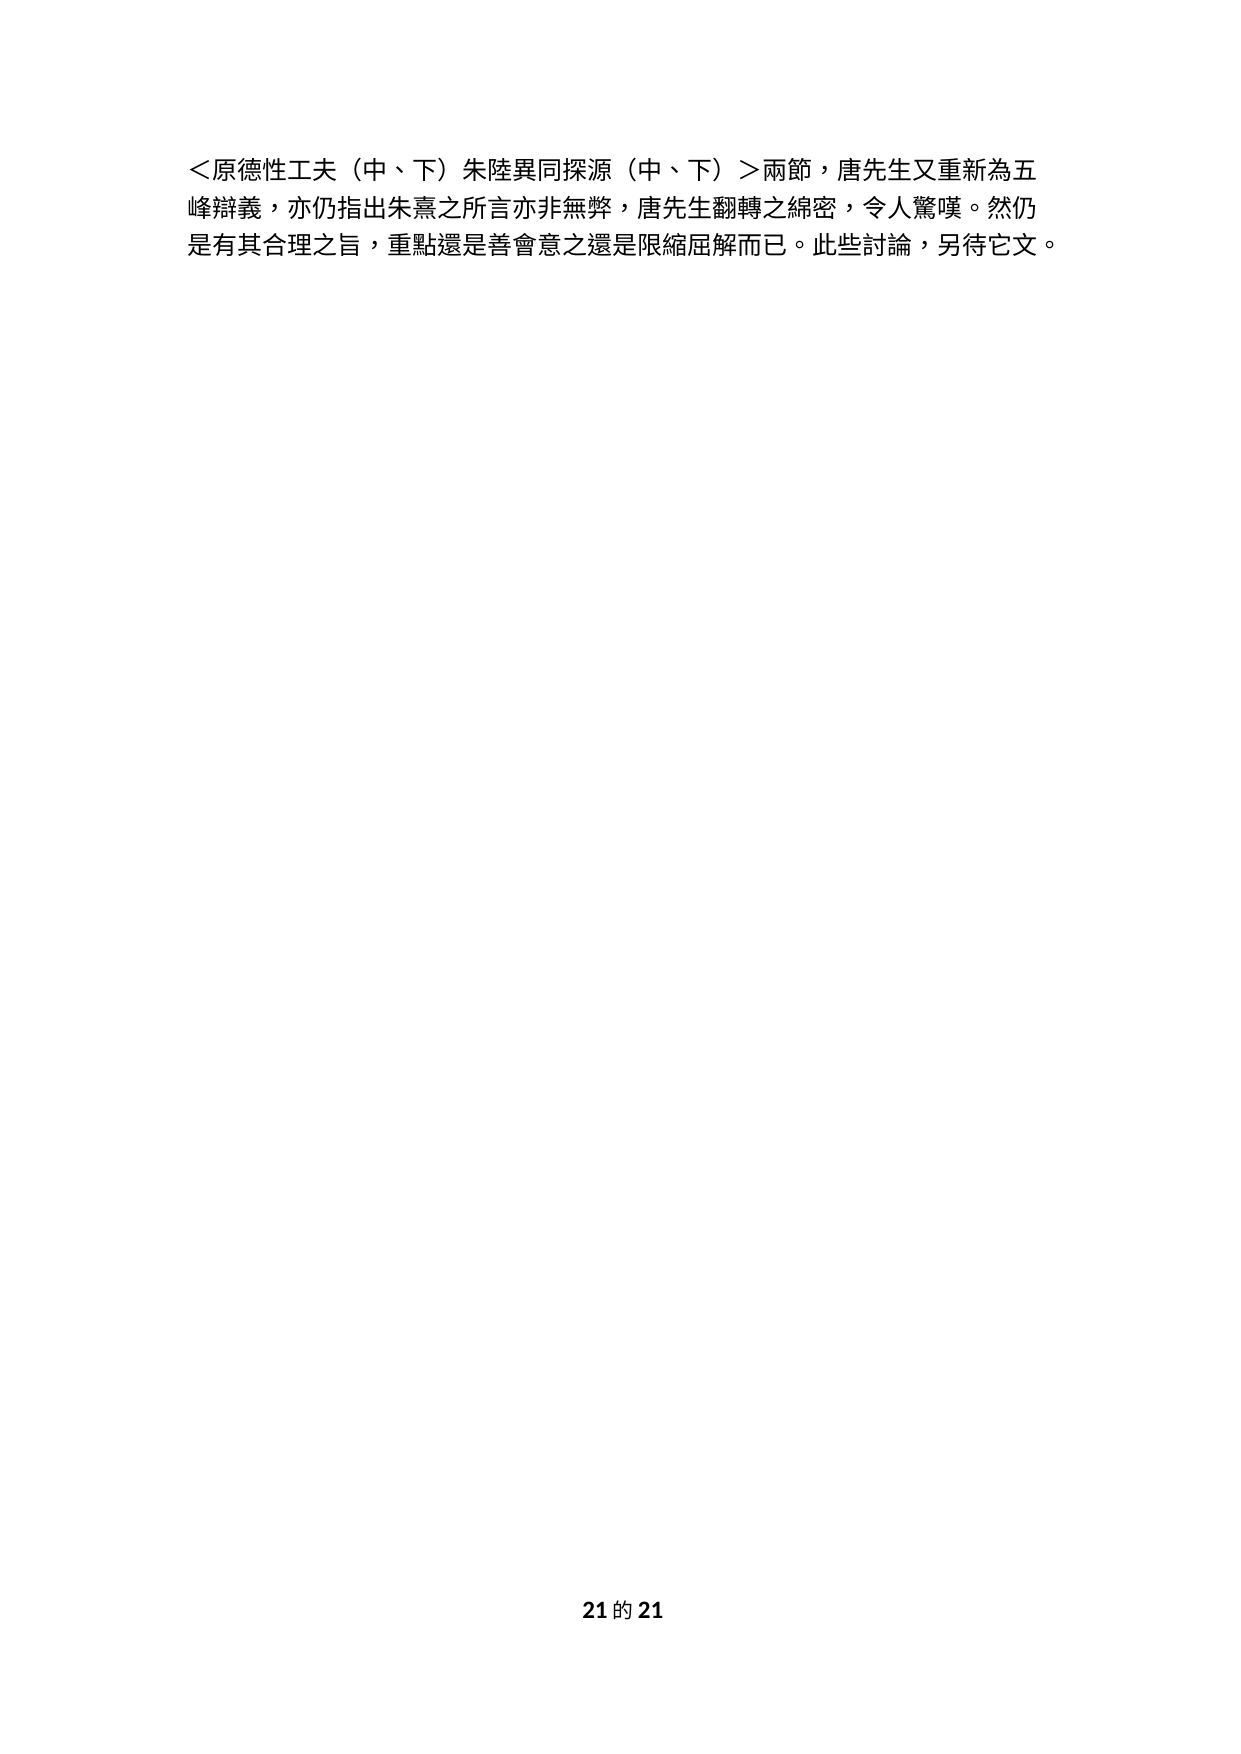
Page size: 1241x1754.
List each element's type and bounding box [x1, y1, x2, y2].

text [187, 150, 1053, 262]
